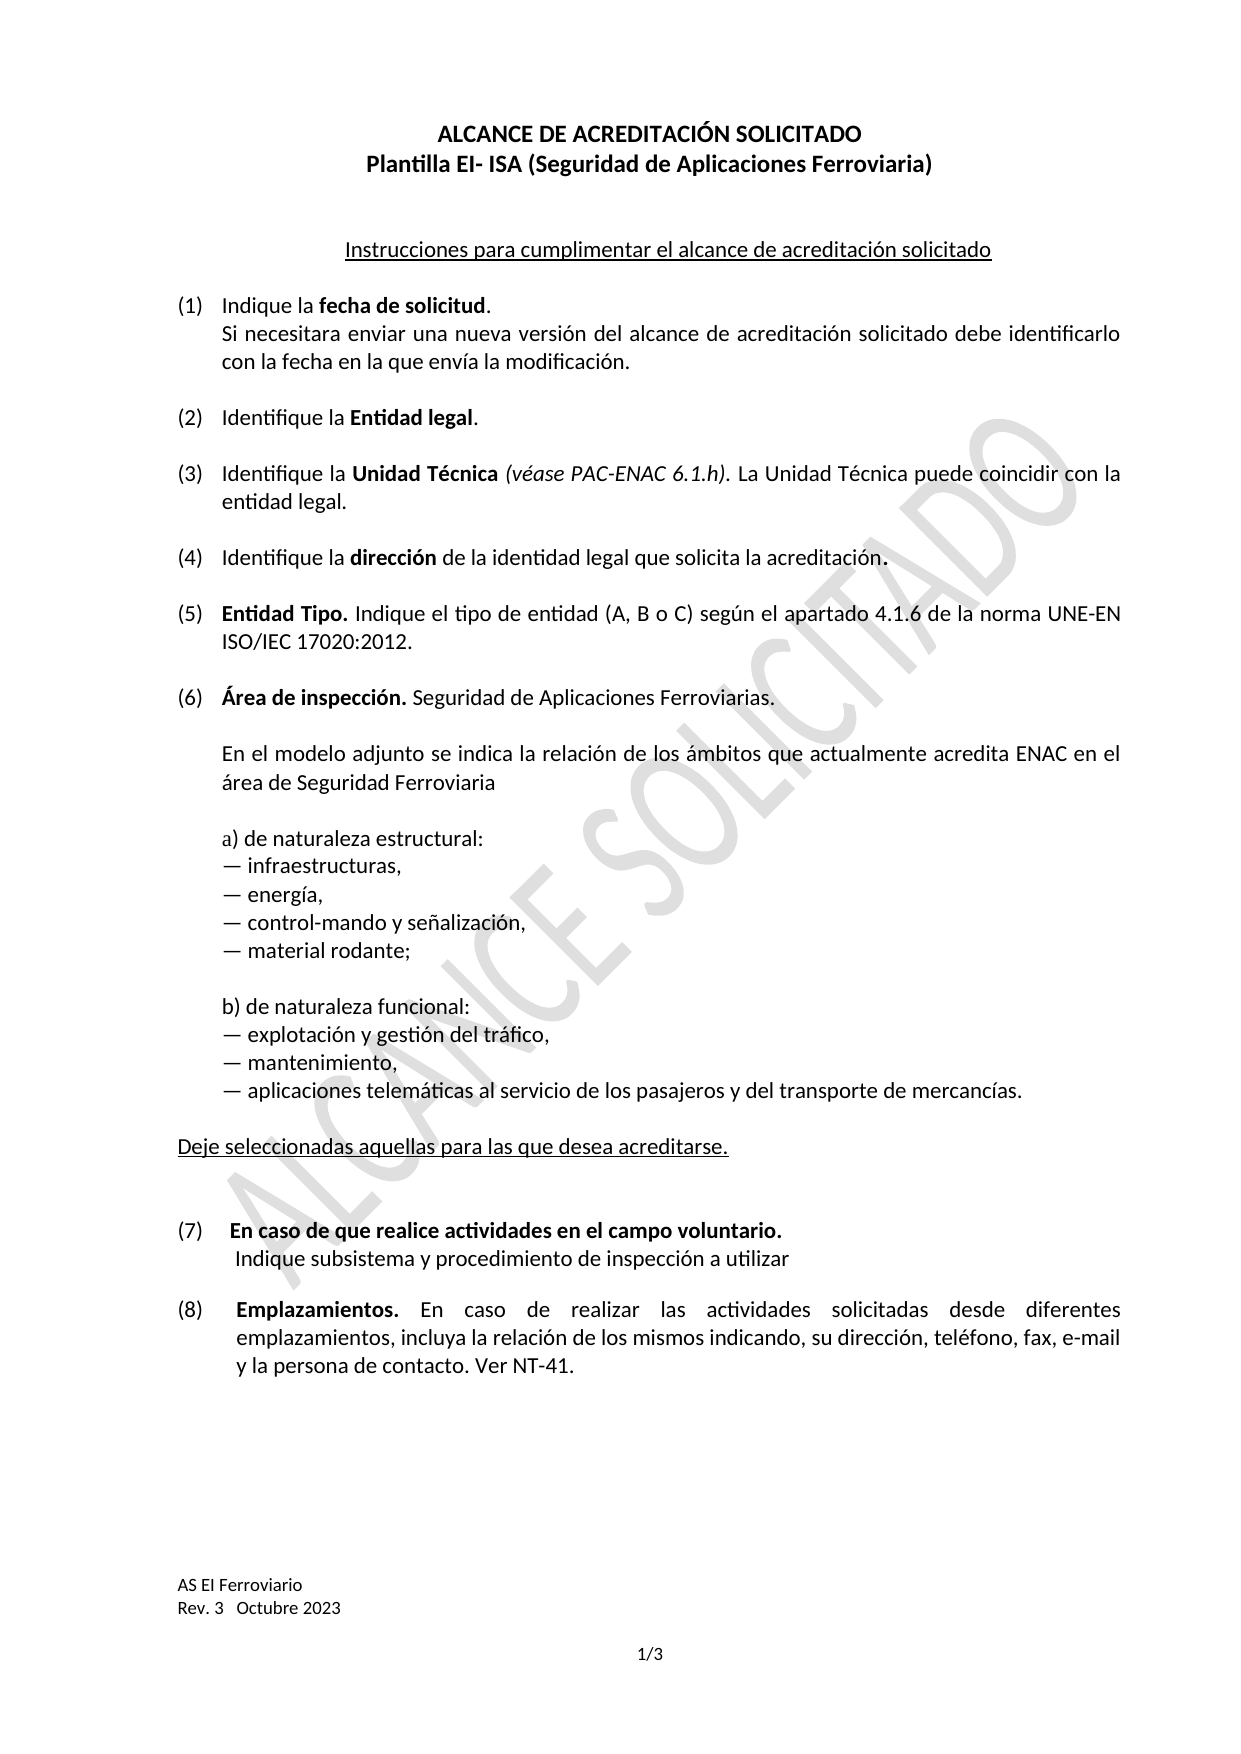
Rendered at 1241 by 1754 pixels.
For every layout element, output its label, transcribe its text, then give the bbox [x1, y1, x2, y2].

list Entidad Tipo. Indique el tipo de entidad (A, B o C) según el apartado 4.1.6 de la norma UNE-EN ISO/IEC 17020:2012. [177, 599, 1122, 656]
text Plantilla EI- ISA (Seguridad de Aplicaciones Ferroviaria) [177, 149, 1122, 179]
text b) de naturaleza funcional: [222, 992, 1122, 1020]
text — infraestructuras, [222, 852, 1122, 880]
text — mantenimiento, [222, 1048, 1122, 1076]
text — control-mando y señalización, [222, 908, 1122, 936]
text — material rodante; [222, 936, 1122, 964]
text — energía, [222, 880, 1122, 908]
text — aplicaciones telemáticas al servicio de los pasajeros y del transporte de mercancías. [222, 1076, 1122, 1104]
list Indique la fecha de solicitud. [177, 291, 1122, 319]
text En el modelo adjunto se indica la relación de los ámbitos que actualmente acredita ENAC en el área de Seguridad Ferroviaria [222, 739, 1122, 796]
list Identifique la Unidad Técnica (véase PAC-ENAC 6.1.h). La Unidad Técnica puede coincidir con la entidad legal. [177, 459, 1122, 515]
text Deje seleccionadas aquellas para las que desea acreditarse. [177, 1132, 1122, 1160]
text (8) Emplazamientos. En caso de realizar las actividades solicitadas desde diferentes emplazamientos, incluya la relación de los mismos indicando, su dirección, teléfono, fax, e-mail y la persona de contacto. Ver NT-41. [177, 1295, 1122, 1379]
text Si necesitara enviar una nueva versión del alcance de acreditación solicitado debe identificarlo con la fecha en la que envía la modificación. [177, 319, 1122, 375]
text (6) Área de inspección. Seguridad de Aplicaciones Ferroviarias. [177, 683, 1122, 712]
text ALCANCE DE ACREDITACIÓN SOLICITADO [177, 118, 1122, 149]
text Indique subsistema y procedimiento de inspección a utilizar [229, 1244, 1122, 1272]
text a) de naturaleza estructural: [222, 824, 1122, 852]
list Identifique la Entidad legal. [177, 403, 1122, 431]
text — explotación y gestión del tráfico, [222, 1020, 1122, 1048]
list Identifique la dirección de la identidad legal que solicita la acreditación. [177, 543, 1122, 571]
text Instrucciones para cumplimentar el alcance de acreditación solicitado [215, 235, 1122, 263]
text (7) En caso de que realice actividades en el campo voluntario. [177, 1216, 1122, 1244]
